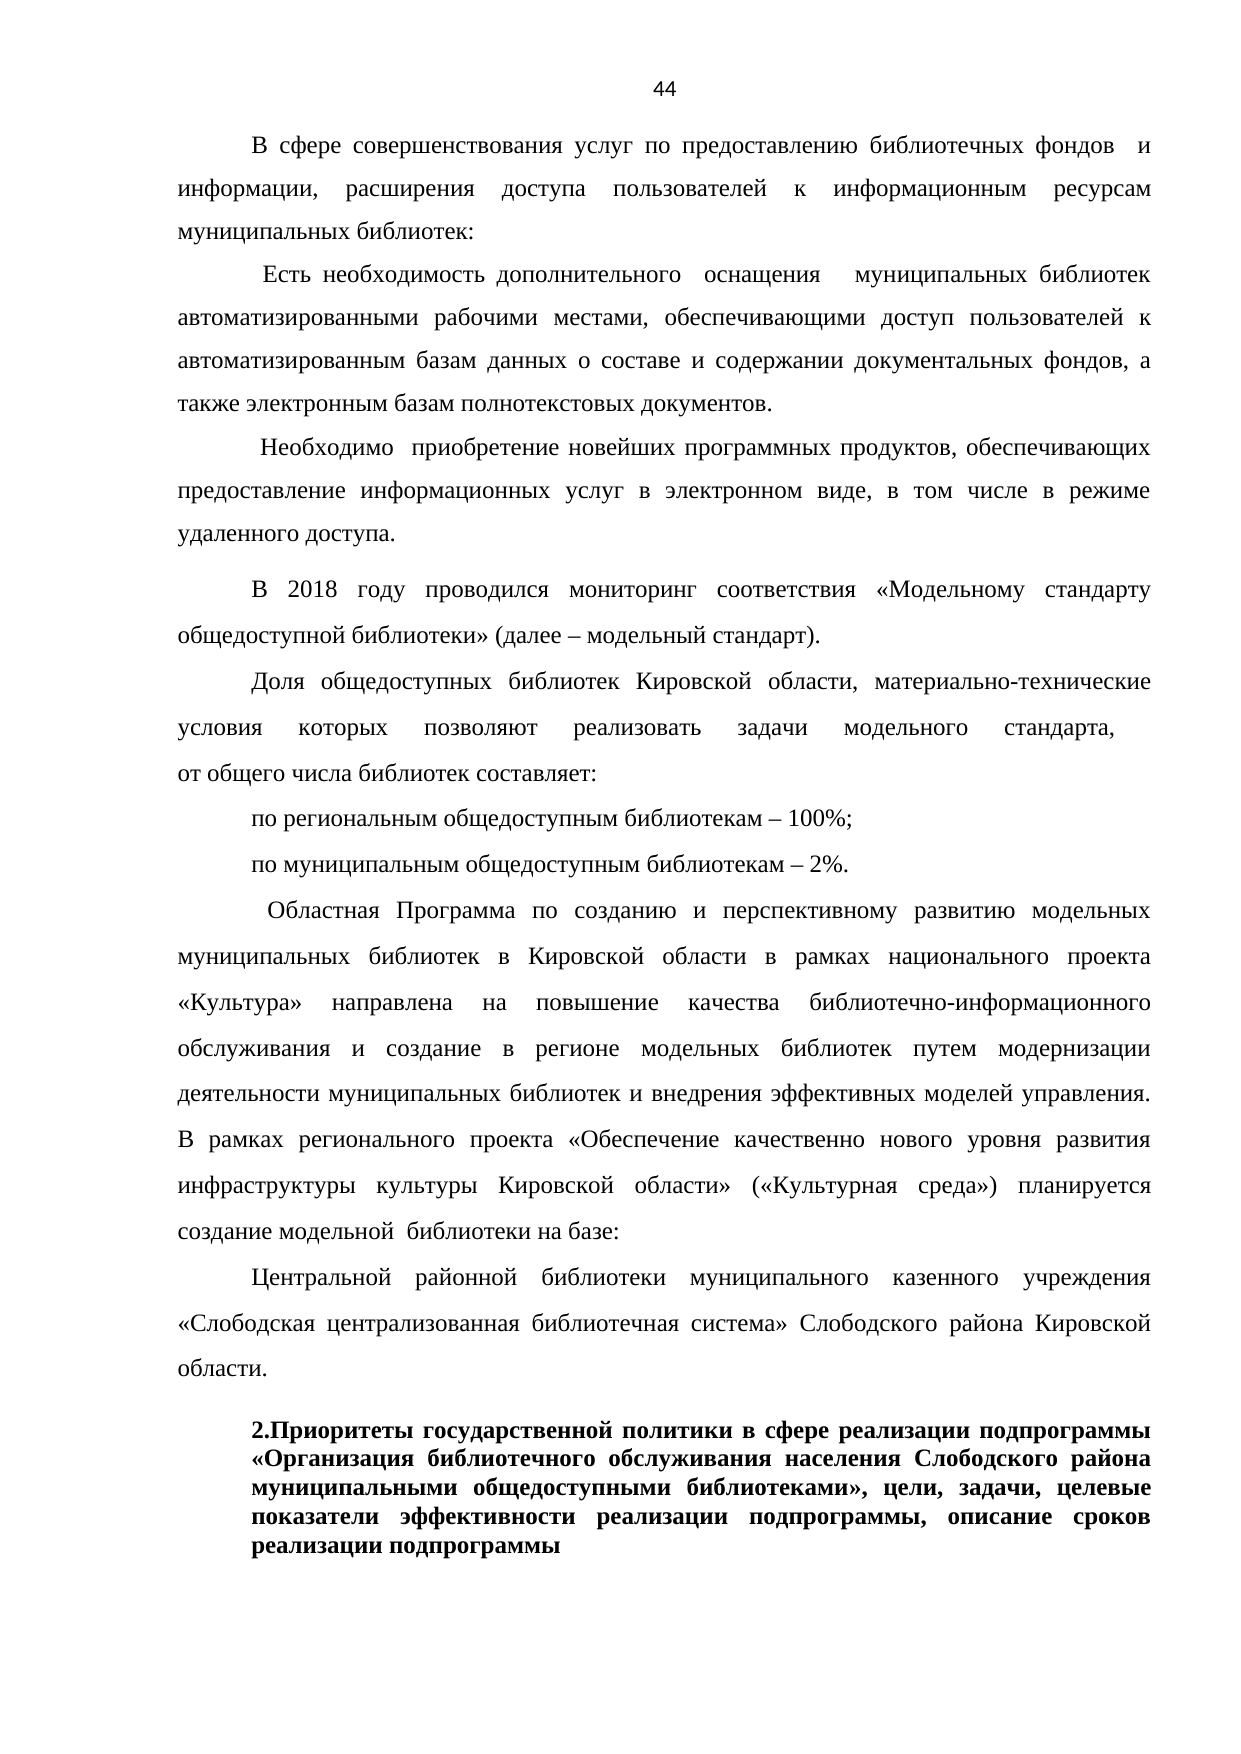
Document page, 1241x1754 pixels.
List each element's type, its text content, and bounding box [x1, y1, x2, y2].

text по региональным общедоступным библиотекам – 100%; [177, 790, 1152, 836]
text В 2018 году проводился мониторинг соответствия «Модельному стандарту общедоступной библиотеки» (далее – модельный стандарт). [177, 561, 1152, 653]
text Необходимо приобретение новейших программных продуктов, обеспечивающих предоставление информационных услуг в электронном виде, в том числе в режиме удаленного доступа. [177, 432, 1152, 547]
text Областная Программа по созданию и перспективному развитию модельных муниципальных библиотек в Кировской области в рамках национального проекта «Культура» направлена на повышение качества библиотечно-информационного обслуживания и создание в регионе модельных библиотек путем модернизации деятельности муниципальных библиотек и внедрения эффективных моделей управления. В рамках регионального проекта «Обеспечение качественно нового уровня развития инфраструктуры культуры Кировской области» («Культурная среда») планируется создание модельной библиотеки на базе: [177, 882, 1152, 1248]
text В сфере совершенствования услуг по предоставлению библиотечных фондов и информации, расширения доступа пользователей к информационным ресурсам муниципальных библиотек: [177, 130, 1152, 245]
text Доля общедоступных библиотек Кировской области, материально-технические условия которых позволяют реализовать задачи модельного стандарта, от общего числа библиотек составляет: [177, 653, 1152, 790]
text 2.Приоритеты государственной политики в сфере реализации подпрограммы «Организация библиотечного обслуживания населения Слободского района муниципальными общедоступными библиотеками», цели, задачи, целевые показатели эффективности реализации подпрограммы, описание сроков реализации подпрограммы [251, 1415, 1152, 1558]
text по муниципальным общедоступным библиотекам – 2%. [177, 836, 1152, 882]
text Центральной районной библиотеки муниципального казенного учреждения «Слободская централизованная библиотечная система» Слободского района Кировской области. [177, 1248, 1152, 1386]
text Есть необходимость дополнительного оснащения муниципальных библиотек автоматизированными рабочими местами, обеспечивающими доступ пользователей к автоматизированным базам данных о составе и содержании документальных фондов, а также электронным базам полнотекстовых документов. [177, 259, 1152, 417]
